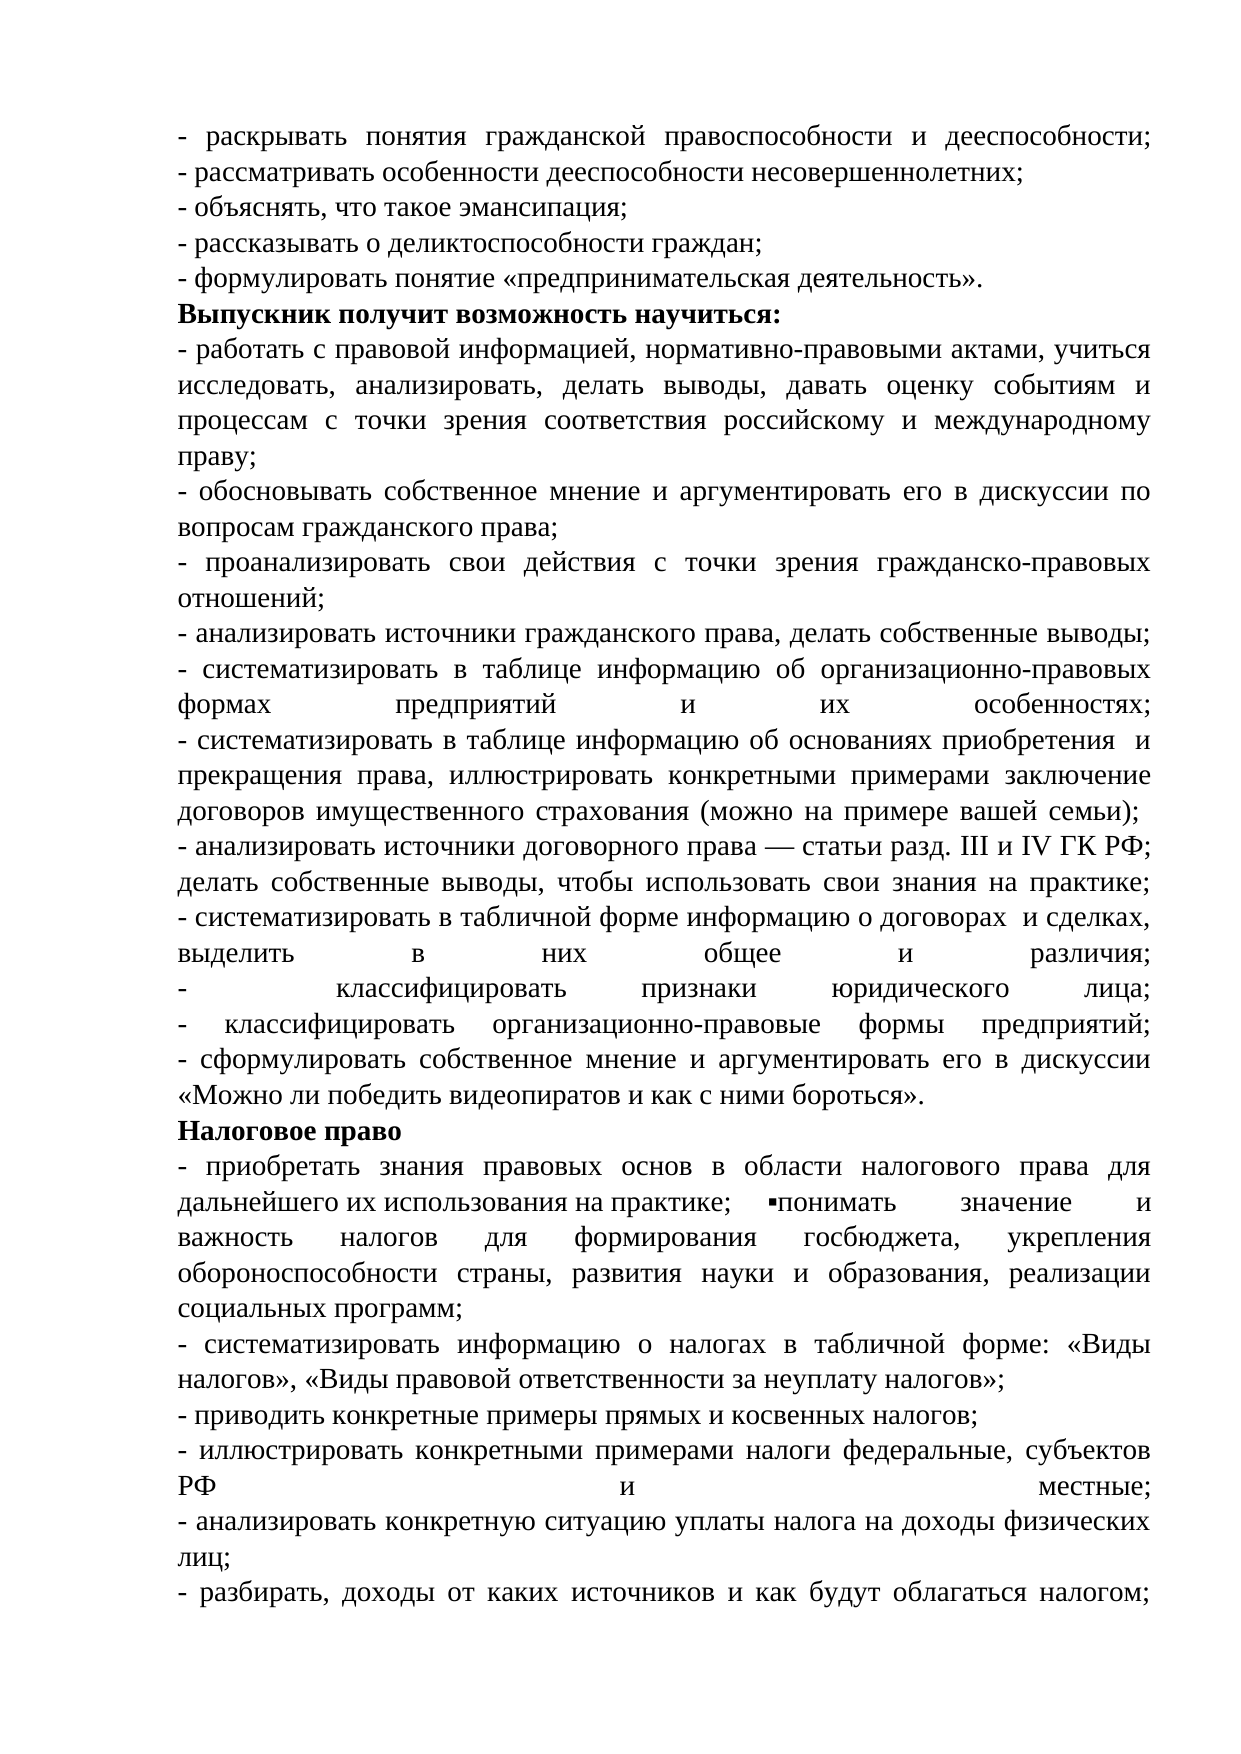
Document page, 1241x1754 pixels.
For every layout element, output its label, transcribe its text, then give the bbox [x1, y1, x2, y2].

text - работать с правовой информацией, нормативно-правовыми актами, учиться исследовать, анализировать, делать выводы, давать оценку событиям и процессам с точки зрения соответствия российскому и международному праву; - обосновывать собственное мнение и аргументировать его в дискуссии по вопросам гражданского права; - проанализировать свои действия с точки зрения гражданско-правовых отношений; - анализировать источники гражданского права, делать собственные выводы; - систематизировать в таблице информацию об организационно-правовых формах предприятий и их особенностях; - систематизировать в таблице информацию об основаниях приобретения и прекращения права, иллюстрировать конкретными примерами заключение договоров имущественного страхования (можно на примере вашей семьи); - анализировать источники договорного права — статьи разд. III и IV ГК РФ; делать собственные выводы, чтобы использовать свои знания на практике; - систематизировать в табличной форме информацию о договорах и сделках, выделить в них общее и различия; - классифицировать признаки юридического лица; - классифицировать организационно-правовые формы предприятий; - сформулировать собственное мнение и аргументировать его в дискуссии «Можно ли победить видеопиратов и как с ними бороться». [177, 331, 1152, 1111]
text Налоговое право [177, 1113, 1152, 1146]
text Выпускник получит возможность научиться: [177, 296, 1152, 329]
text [177, 1148, 1152, 1608]
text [177, 118, 1152, 294]
